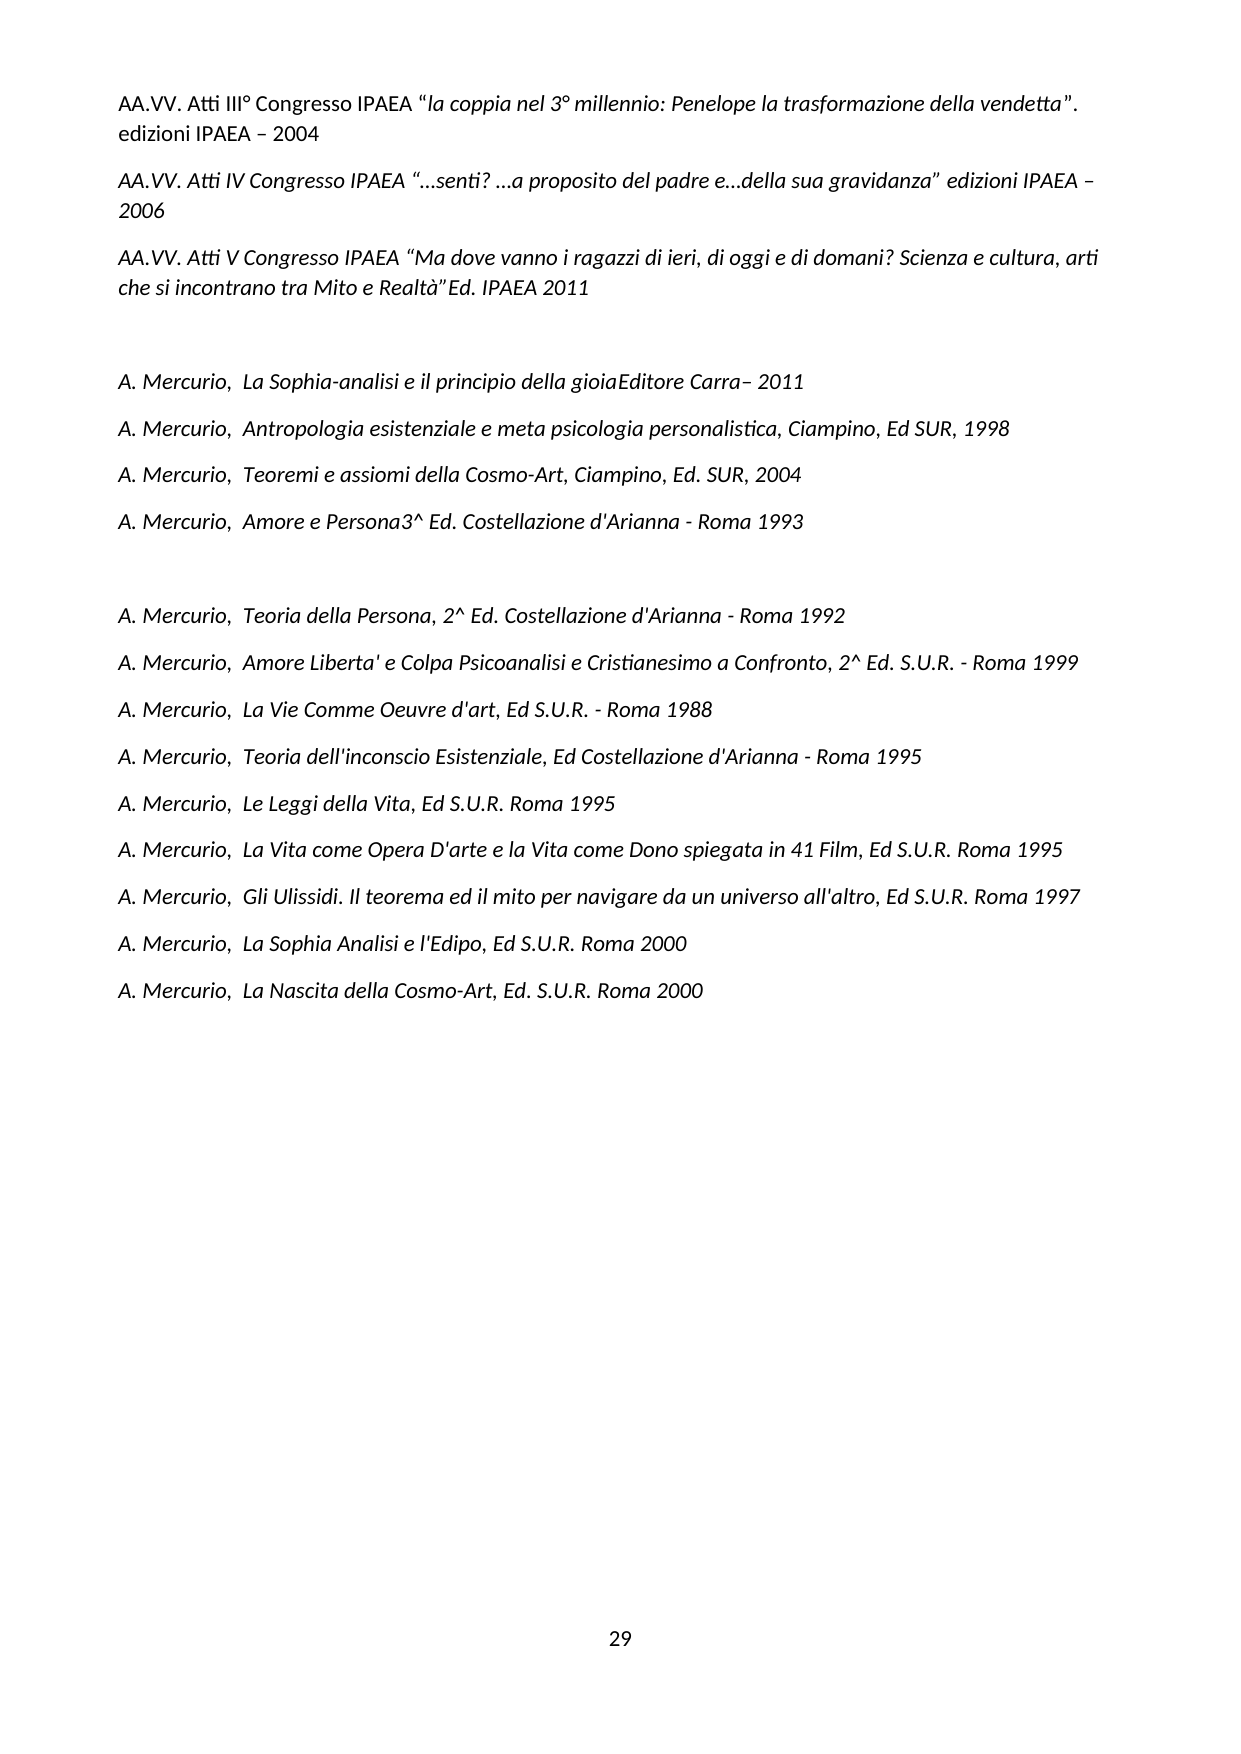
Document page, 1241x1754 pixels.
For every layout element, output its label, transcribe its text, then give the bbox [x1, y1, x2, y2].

text A. Mercurio, Teoria della Persona, 2^ Ed. Costellazione d'Arianna - Roma 1992 [118, 601, 1122, 629]
text A. Mercurio, La Vita come Opera D'arte e la Vita come Dono spiegata in 41 Film, Ed S.U.R. Roma 1995 [118, 836, 1122, 863]
text A. Mercurio, Teoria dell'inconscio Esistenziale, Ed Costellazione d'Arianna - Roma 1995 [118, 742, 1122, 770]
text A. Mercurio, Le Leggi della Vita, Ed S.U.R. Roma 1995 [118, 789, 1122, 817]
text AA.VV. Atti IV Congresso IPAEA “…senti? …a proposito del padre e…della sua gravidanza” edizioni IPAEA – 2006 [118, 166, 1122, 224]
text AA.VV. Atti V Congresso IPAEA “Ma dove vanno i ragazzi di ieri, di oggi e di domani? Scienza e cultura, arti che si incontrano tra Mito e Realtà”Ed. IPAEA 2011 [118, 243, 1122, 301]
text A. Mercurio, La Vie Comme Oeuvre d'art, Ed S.U.R. - Roma 1988 [118, 695, 1122, 723]
text AA.VV. Atti III° Congresso IPAEA “la coppia nel 3° millennio: Penelope la trasformazione della vendetta”. edizioni IPAEA – 2004 [118, 89, 1122, 147]
text A. Mercurio, Gli Ulissidi. Il teorema ed il mito per navigare da un universo all'altro, Ed S.U.R. Roma 1997 [118, 882, 1122, 910]
text A. Mercurio, La Sophia Analisi e l'Edipo, Ed S.U.R. Roma 2000 [118, 929, 1122, 957]
text A. Mercurio, Amore Liberta' e Colpa Psicoanalisi e Cristianesimo a Confronto, 2^ Ed. S.U.R. - Roma 1999 [118, 648, 1122, 676]
text A. Mercurio, La Sophia-analisi e il principio della gioiaEditore Carra– 2011 [118, 367, 1122, 395]
text A. Mercurio, Antropologia esistenziale e meta psicologia personalistica, Ciampino, Ed SUR, 1998 [118, 414, 1122, 442]
text A. Mercurio, Amore e Persona3^ Ed. Costellazione d'Arianna - Roma 1993 [118, 507, 1122, 535]
text A. Mercurio, Teoremi e assiomi della Cosmo-Art, Ciampino, Ed. SUR, 2004 [118, 461, 1122, 488]
text A. Mercurio, La Nascita della Cosmo-Art, Ed. S.U.R. Roma 2000 [118, 976, 1122, 1004]
